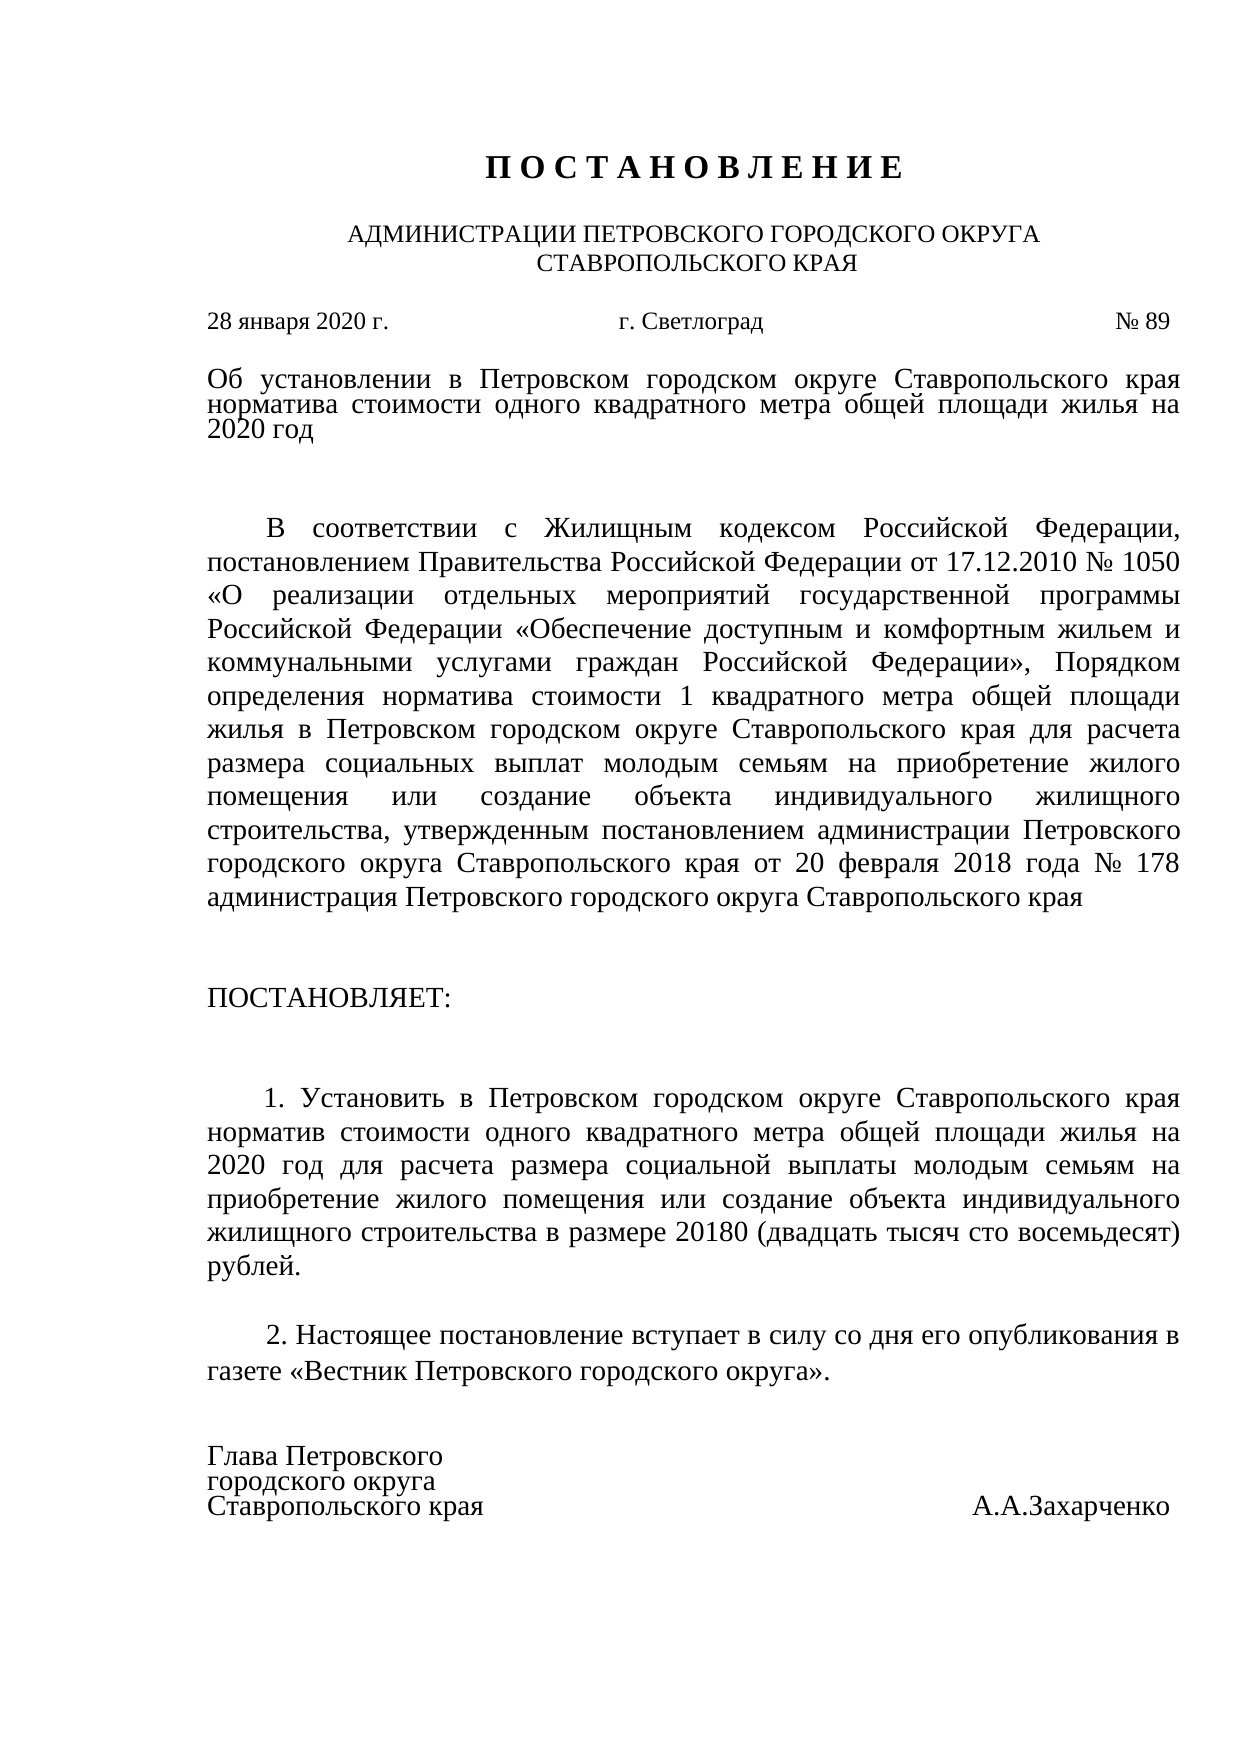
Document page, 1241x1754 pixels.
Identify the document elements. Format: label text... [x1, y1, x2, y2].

text 1. Установить в Петровском городском округе Ставропольского края норматив стоимости одного квадратного метра общей площади жилья на 2020 год для расчета размера социальной выплаты молодым семьям на приобретение жилого помещения или создание объекта индивидуального жилищного строительства в размере 20180 (двадцать тысяч сто восемьдесят) рублей. [207, 1080, 1181, 1282]
text городского округа [207, 1470, 1181, 1495]
title АДМИНИСТРАЦИИ ПЕТРОВСКОГО ГОРОДСКОГО ОКРУГА [207, 219, 1181, 248]
subtitle В соответствии с Жилищным кодексом Российской Федерации, постановлением Правительства Российской Федерации от 17.12.2010 № 1050 «О реализации отдельных мероприятий государственной программы Российской Федерации «Обеспечение доступным и комфортным жильем и коммунальными услугами граждан Российской Федерации», Порядком определения норматива стоимости 1 квадратного метра общей площади жилья в Петровском городском округе Ставропольского края для расчета размера социальных выплат молодым семьям на приобретение жилого помещения или создание объекта индивидуального жилищного строительства, утвержденным постановлением администрации Петровского городского округа Ставропольского края от 20 февраля 2018 года № 178 администрация Петровского городского округа Ставропольского края [207, 510, 1181, 913]
table_header г. Светлоград [526, 306, 856, 334]
title П О С Т А Н О В Л Е Н И Е [207, 148, 1181, 186]
table_header 28 января 2020 г. [207, 306, 526, 334]
text ПОСТАНОВЛЯЕТ: [207, 980, 1181, 1013]
title СТАВРОПОЛЬСКОГО КРАЯ [207, 248, 1181, 277]
table_header № 89 [856, 306, 1181, 334]
text 2. Настоящее постановление вступает в силу со дня его опубликования в газете «Вестник Петровского городского округа». [207, 1315, 1181, 1387]
text Ставропольского края А.А.Захарченко [207, 1495, 1181, 1520]
text Об установлении в Петровском городском округе Ставропольского края норматива стоимости одного квадратного метра общей площади жилья на 2020 год [207, 368, 1181, 443]
text Глава Петровского [207, 1445, 1181, 1470]
